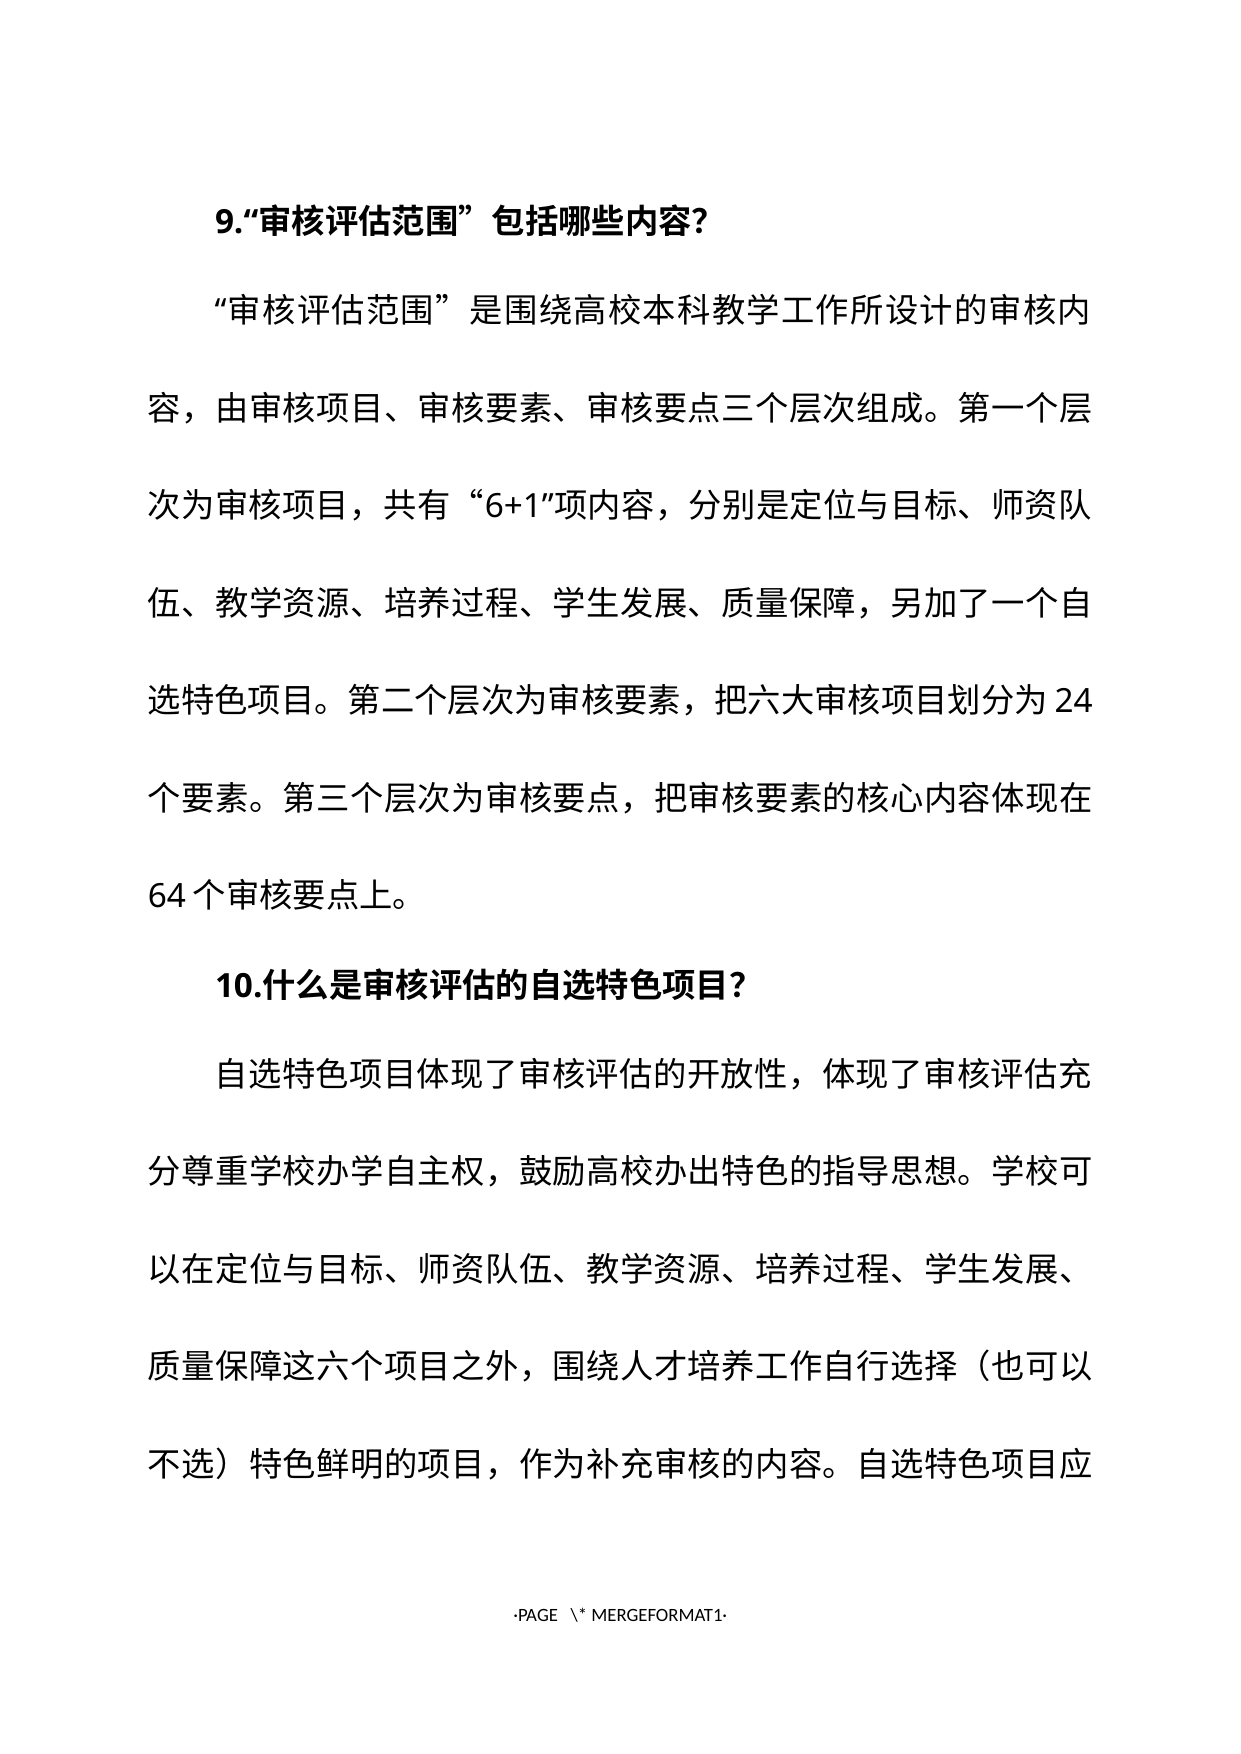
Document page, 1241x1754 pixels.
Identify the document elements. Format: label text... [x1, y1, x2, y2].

text “审核评估范围”是围绕高校本科教学工作所设计的审核内容，由审核项目、审核要素、审核要点三个层次组成。第一个层次为审核项目，共有“6+1”项内容，分别是定位与目标、师资队伍、教学资源、培养过程、学生发展、质量保障，另加了一个自选特色项目。第二个层次为审核要素，把六大审核项目划分为24个要素。第三个层次为审核要点，把审核要素的核心内容体现在64个审核要点上。 [148, 276, 1092, 926]
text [148, 1039, 1092, 1494]
subtitle 9.“审核评估范围”包括哪些内容？ [148, 187, 1092, 252]
subtitle 10.什么是审核评估的自选特色项目？ [148, 950, 1092, 1015]
